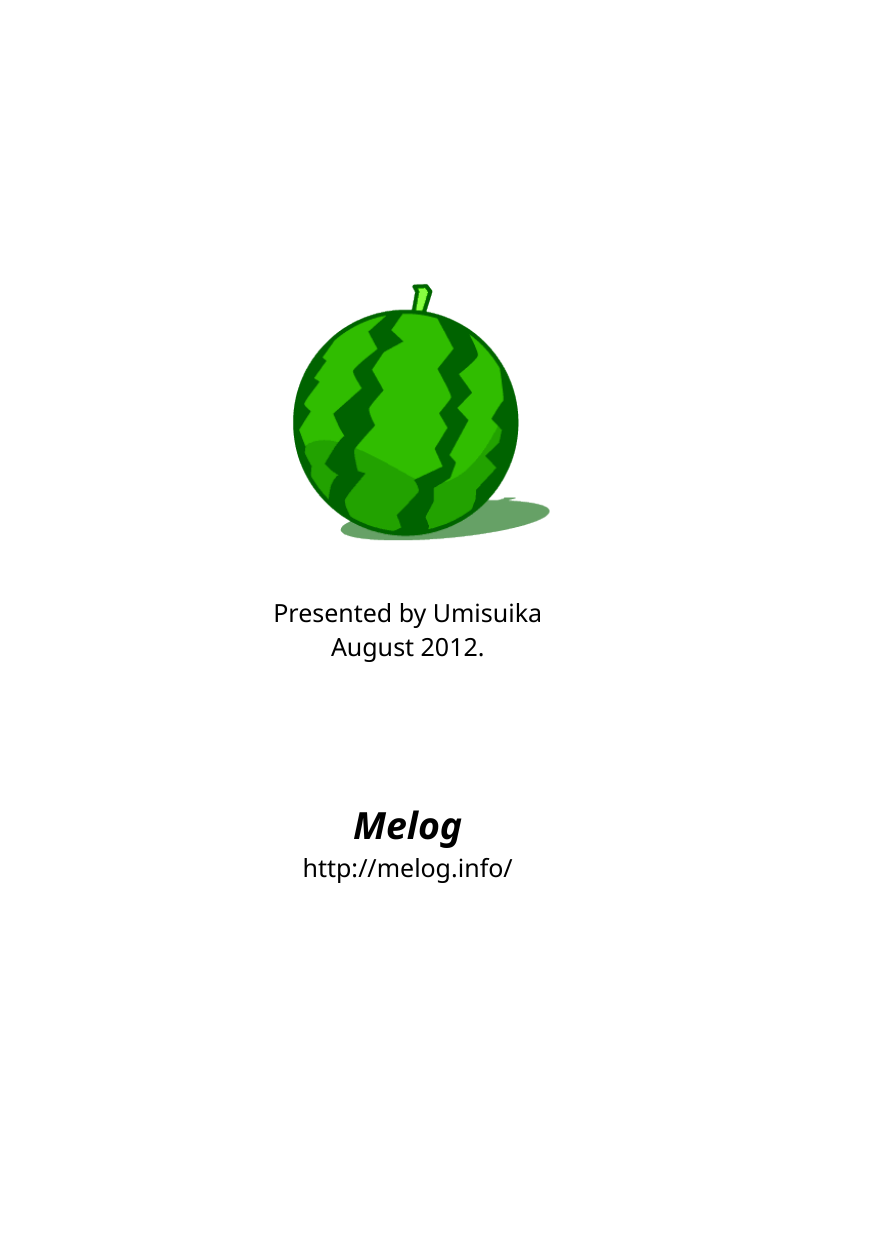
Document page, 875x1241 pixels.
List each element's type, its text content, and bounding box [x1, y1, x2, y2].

picture [254, 254, 561, 562]
text http://melog.info/ [59, 851, 756, 885]
text Melog [59, 799, 756, 851]
text August 2012. [59, 629, 756, 663]
text Presented by Umisuika [59, 595, 756, 629]
